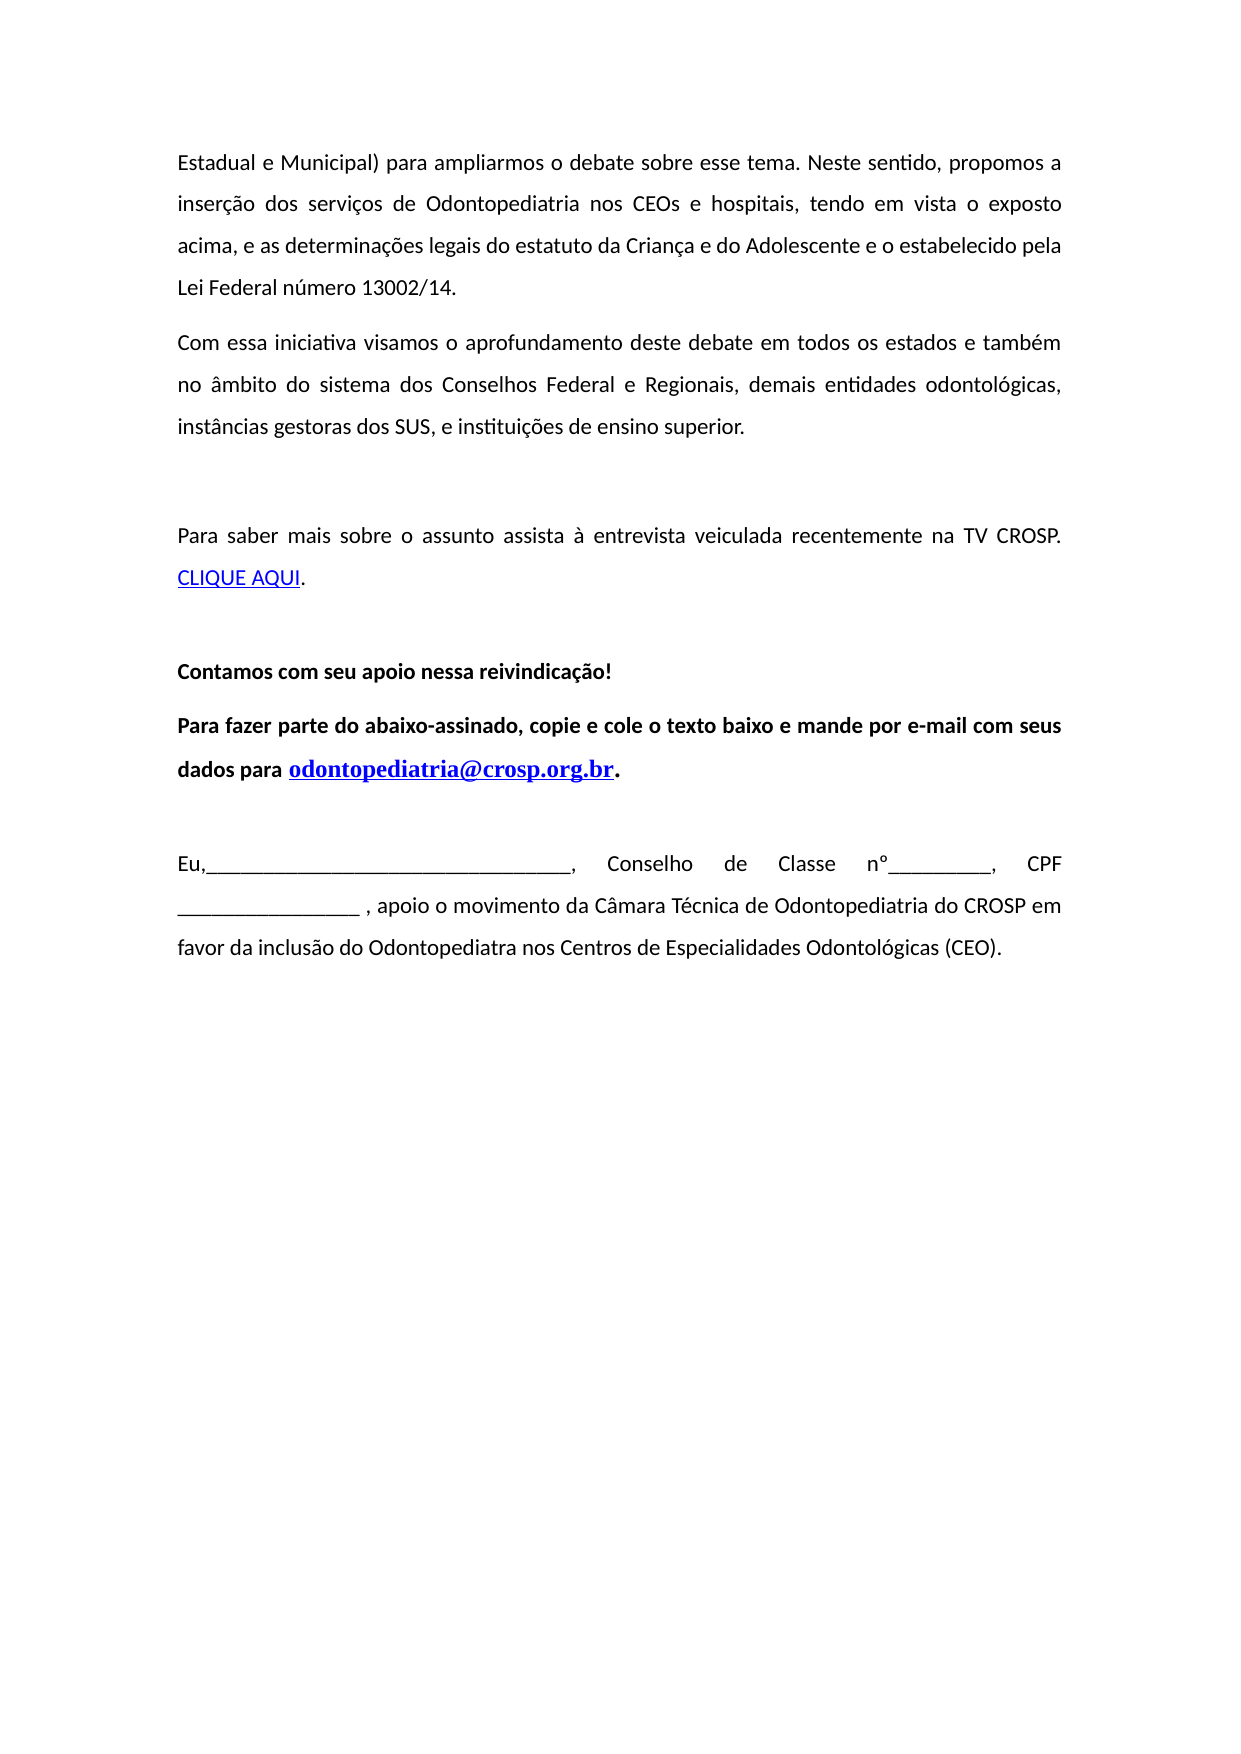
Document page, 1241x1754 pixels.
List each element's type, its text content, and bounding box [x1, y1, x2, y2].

text Para saber mais sobre o assunto assista à entrevista veiculada recentemente na TV CROSP. CLIQUE AQUI. [177, 521, 1063, 591]
text Eu,________________________________, Conselho de Classe nº_________, CPF ________________ , apoio o movimento da Câmara Técnica de Odontopediatria do CROSP em favor da inclusão do Odontopediatra nos Centros de Especialidades Odontológicas (CEO). [177, 849, 1063, 961]
text Para fazer parte do abaixo-assinado, copie e cole o texto baixo e mande por e-mail com seus dados para odontopediatria@crosp.org.br. [177, 711, 1063, 783]
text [177, 148, 1063, 302]
text Contamos com seu apoio nessa reivindicação! [177, 657, 1063, 685]
text Com essa iniciativa visamos o aprofundamento deste debate em todos os estados e também no âmbito do sistema dos Conselhos Federal e Regionais, demais entidades odontológicas, instâncias gestoras dos SUS, e instituições de ensino superior. [177, 328, 1063, 440]
